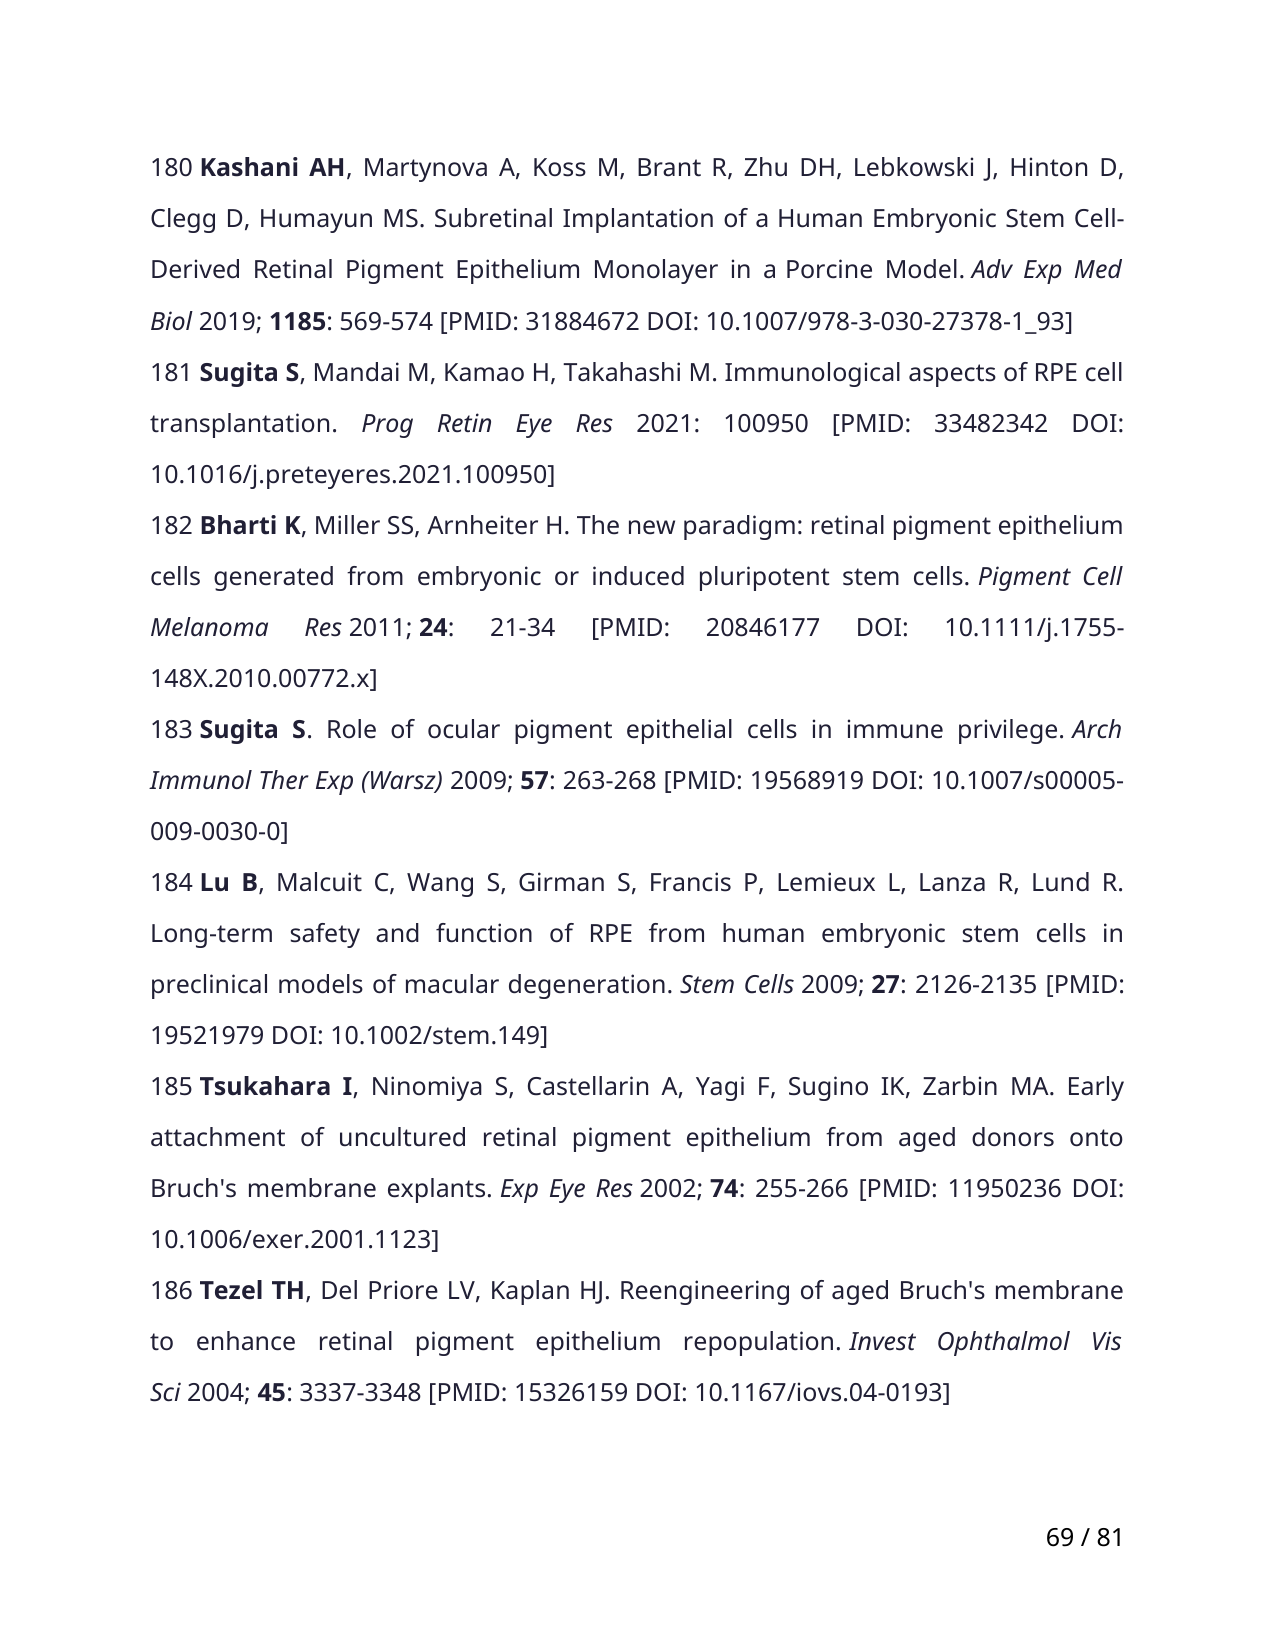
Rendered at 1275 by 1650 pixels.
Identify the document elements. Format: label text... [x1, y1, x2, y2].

text 185 Tsukahara I, Ninomiya S, Castellarin A, Yagi F, Sugino IK, Zarbin MA. Early attachment of uncultured retinal pigment epithelium from aged donors onto Bruch's membrane explants. Exp Eye Res 2002; 74: 255-266 [PMID: 11950236 DOI: 10.1006/exer.2001.1123] [150, 1069, 1125, 1256]
text 181 Sugita S, Mandai M, Kamao H, Takahashi M. Immunological aspects of RPE cell transplantation. Prog Retin Eye Res 2021: 100950 [PMID: 33482342 DOI: 10.1016/j.preteyeres.2021.100950] [150, 354, 1125, 490]
text 182 Bharti K, Miller SS, Arnheiter H. The new paradigm: retinal pigment epithelium cells generated from embryonic or induced pluripotent stem cells. Pigment Cell Melanoma Res 2011; 24: 21-34 [PMID: 20846177 DOI: 10.1111/j.1755-148X.2010.00772.x] [150, 507, 1125, 694]
text 184 Lu B, Malcuit C, Wang S, Girman S, Francis P, Lemieux L, Lanza R, Lund R. Long-term safety and function of RPE from human embryonic stem cells in preclinical models of macular degeneration. Stem Cells 2009; 27: 2126-2135 [PMID: 19521979 DOI: 10.1002/stem.149] [150, 864, 1125, 1052]
text 180 Kashani AH, Martynova A, Koss M, Brant R, Zhu DH, Lebkowski J, Hinton D, Clegg D, Humayun MS. Subretinal Implantation of a Human Embryonic Stem Cell-Derived Retinal Pigment Epithelium Monolayer in a Porcine Model. Adv Exp Med Biol 2019; 1185: 569-574 [PMID: 31884672 DOI: 10.1007/978-3-030-27378-1_93] [150, 150, 1125, 337]
text 186 Tezel TH, Del Priore LV, Kaplan HJ. Reengineering of aged Bruch's membrane to enhance retinal pigment epithelium repopulation. Invest Ophthalmol Vis Sci 2004; 45: 3337-3348 [PMID: 15326159 DOI: 10.1167/iovs.04-0193] [150, 1273, 1125, 1409]
text 183 Sugita S. Role of ocular pigment epithelial cells in immune privilege. Arch Immunol Ther Exp (Warsz) 2009; 57: 263-268 [PMID: 19568919 DOI: 10.1007/s00005-009-0030-0] [150, 711, 1125, 848]
